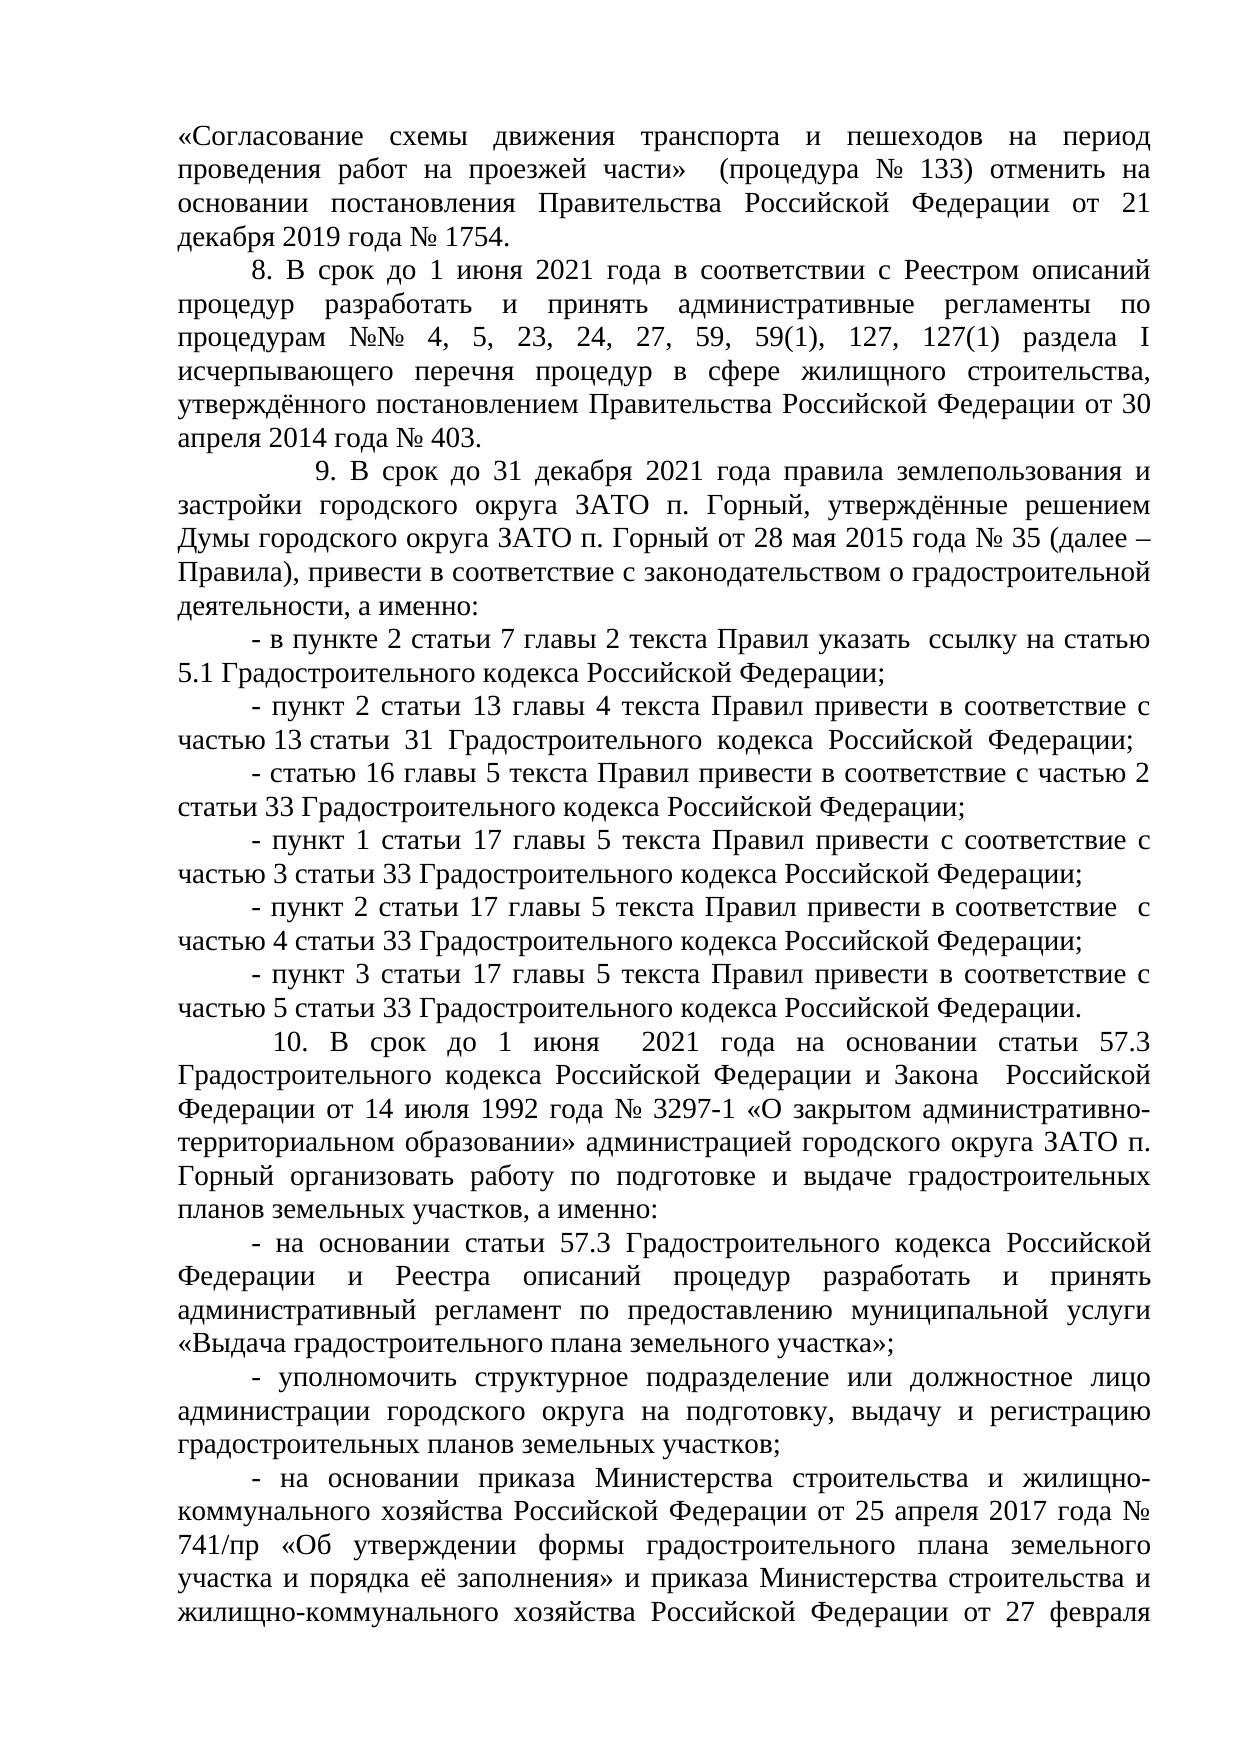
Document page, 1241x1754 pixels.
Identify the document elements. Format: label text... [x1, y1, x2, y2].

text - статью 16 главы 5 текста Правил привести в соответствие с частью 2 статьи 33 Градостроительного кодекса Российской Федерации; [177, 755, 1152, 822]
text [177, 118, 1152, 252]
text - пункт 1 статьи 17 главы 5 текста Правил привести с соответствие с частью 3 статьи 33 Градостроительного кодекса Российской Федерации; [177, 822, 1152, 889]
text 9. В срок до 31 декабря 2021 года правила землепользования и застройки городского округа ЗАТО п. Горный, утверждённые решением Думы городского округа ЗАТО п. Горный от 28 мая 2015 года № 35 (далее – Правила), привести в соответствие с законодательством о градостроительной деятельности, а именно: [177, 453, 1152, 621]
text - уполномочить структурное подразделение или должностное лицо администрации городского округа на подготовку, выдачу и регистрацию градостроительных планов земельных участков; [177, 1359, 1152, 1460]
text - в пункте 2 статьи 7 главы 2 текста Правил указать ссылку на статью 5.1 Градостроительного кодекса Российской Федерации; [177, 621, 1152, 688]
text 10. В срок до 1 июня 2021 года на основании статьи 57.3 Градостроительного кодекса Российской Федерации и Закона Российской Федерации от 14 июля 1992 года № 3297-1 «О закрытом административно-территориальном образовании» администрацией городского округа ЗАТО п. Горный организовать работу по подготовке и выдаче градостроительных планов земельных участков, а именно: [177, 1024, 1152, 1225]
text 8. В срок до 1 июня 2021 года в соответствии с Реестром описаний процедур разработать и принять административные регламенты по процедурам №№ 4, 5, 23, 24, 27, 59, 59(1), 127, 127(1) раздела I исчерпывающего перечня процедур в сфере жилищного строительства, утверждённого постановлением Правительства Российской Федерации от 30 апреля 2014 года № 403. [177, 252, 1152, 453]
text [177, 1460, 1152, 1627]
text - пункт 2 статьи 17 главы 5 текста Правил привести в соответствие с частью 4 статьи 33 Градостроительного кодекса Российской Федерации; [177, 889, 1152, 957]
text - пункт 3 статьи 17 главы 5 текста Правил привести в соответствие с частью 5 статьи 33 Градостроительного кодекса Российской Федерации. [177, 957, 1152, 1024]
text - пункт 2 статьи 13 главы 4 текста Правил привести в соответствие с частью 13 статьи 31 Градостроительного кодекса Российской Федерации; [177, 688, 1152, 755]
text - на основании статьи 57.3 Градостроительного кодекса Российской Федерации и Реестра описаний процедур разработать и принять административный регламент по предоставлению муниципальной услуги «Выдача градостроительного плана земельного участка»; [177, 1225, 1152, 1359]
